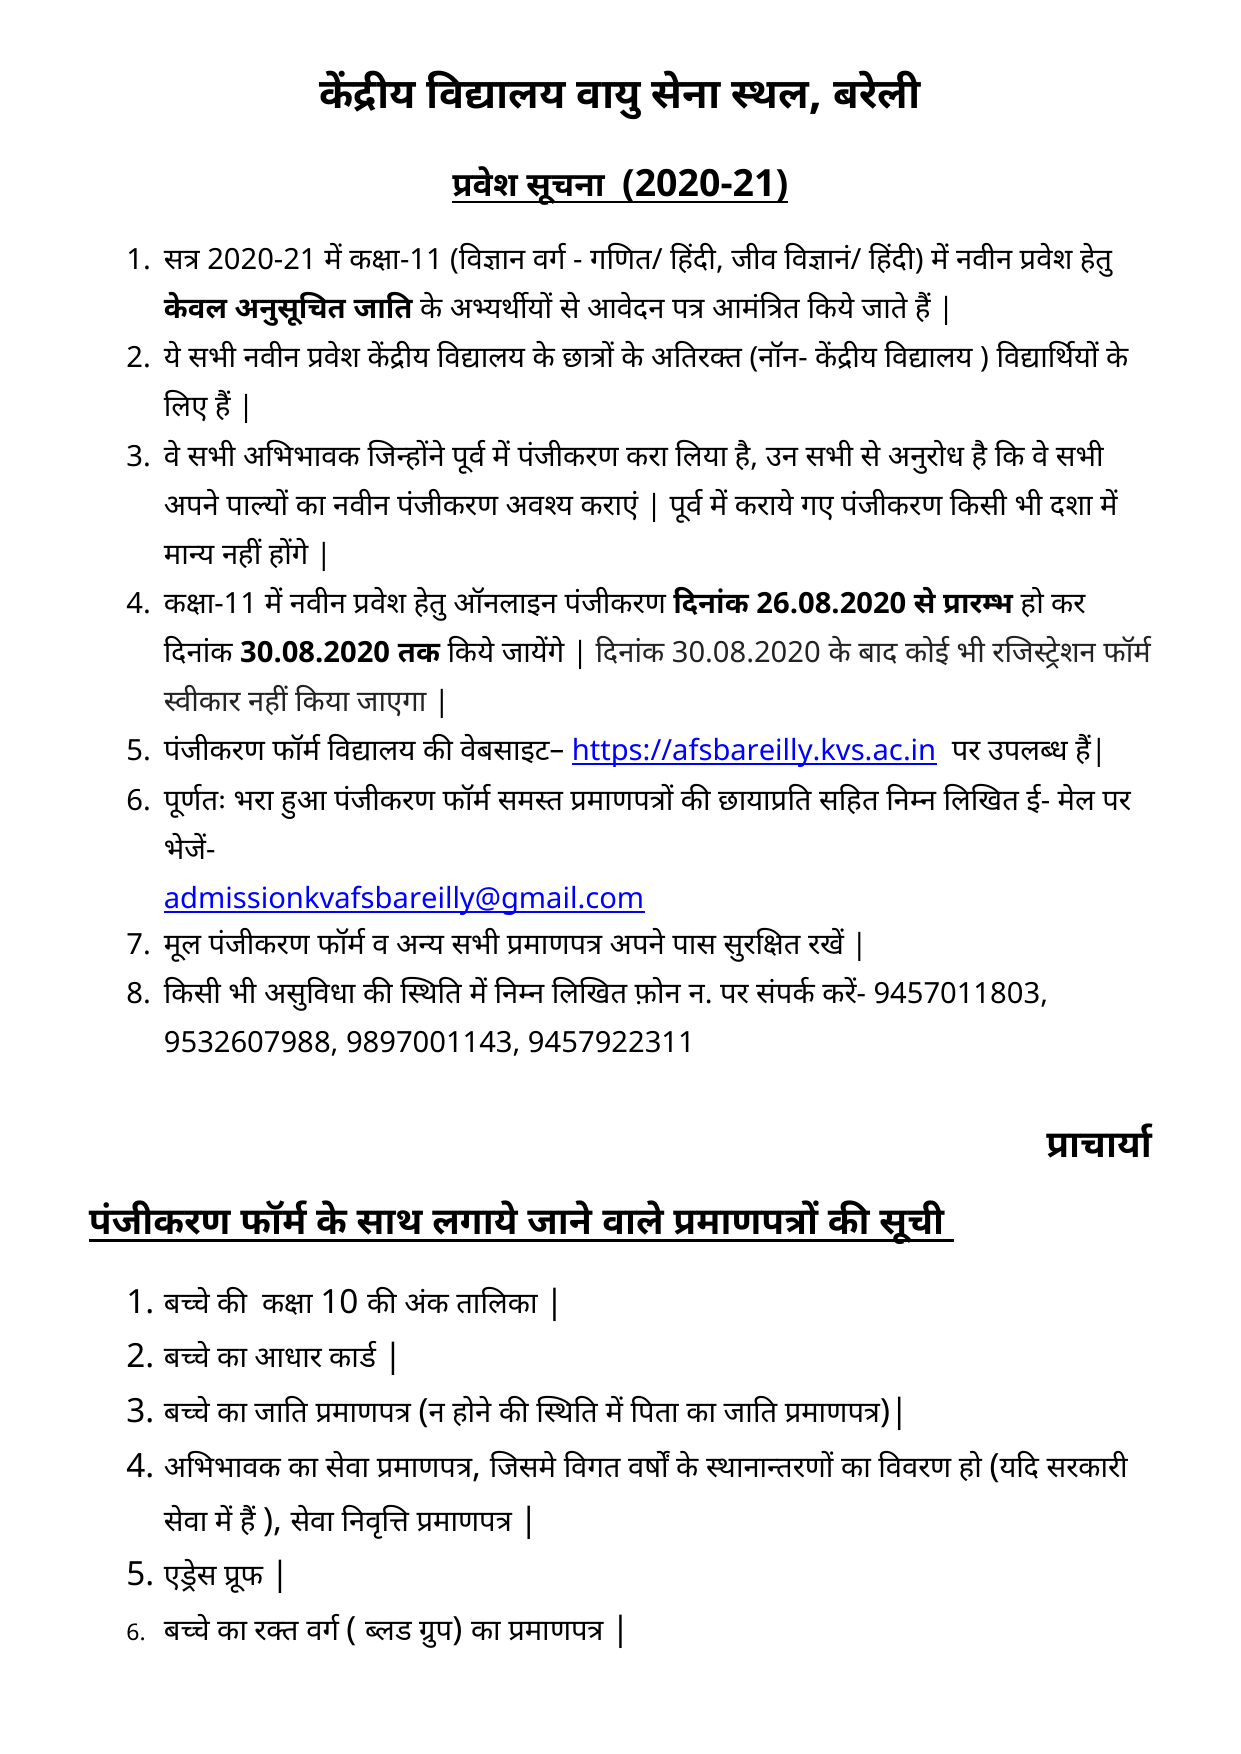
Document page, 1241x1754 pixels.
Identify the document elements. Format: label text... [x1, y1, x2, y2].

list किसी भी असुविधा की स्थिति में निम्न लिखित फ़ोन न. पर संपर्क करें- 9457011803, 9532607988, 9897001143, 9457922311 [126, 972, 1152, 1061]
list अभिभावक का सेवा प्रमाणपत्र, जिसमे विगत वर्षों के स्थानान्तरणों का विवरण हो (यदि सरकारी सेवा में हैं ), सेवा निवृत्ति प्रमाणपत्र | [126, 1441, 1152, 1543]
list बच्चे का जाति प्रमाणपत्र (न होने की स्थिति में पिता का जाति प्रमाणपत्र)| [126, 1387, 1152, 1434]
list सत्र 2020-21 में कक्षा-11 (विज्ञान वर्ग - गणित/ हिंदी, जीव विज्ञानं/ हिंदी) में नवीन प्रवेश हेतु केवल अनुसूचित जाति के अभ्यर्थीयों से आवेदन पत्र आमंत्रित किये जाते हैं | [126, 238, 1152, 330]
list बच्चे का आधार कार्ड | [126, 1332, 1152, 1380]
text प्राचार्या [89, 1124, 1152, 1172]
text केंद्रीय विद्यालय वायु सेना स्थल, बरेली [89, 59, 1152, 125]
text प्रवेश सूचना (2020-21) [89, 156, 1152, 209]
list बच्चे की कक्षा 10 की अंक तालिका | [126, 1278, 1152, 1325]
list ये सभी नवीन प्रवेश केंद्रीय विद्यालय के छात्रों के अतिरक्त (नॉन- केंद्रीय विद्यालय ) विद्यार्थियों के लिए हैं | [126, 337, 1152, 429]
list वे सभी अभिभावक जिन्होंने पूर्व में पंजीकरण करा लिया है, उन सभी से अनुरोध है कि वे सभी अपने पाल्यों का नवीन पंजीकरण अवश्य कराएं | पूर्व में कराये गए पंजीकरण किसी भी दशा में मान्य नहीं होंगे | [126, 435, 1152, 576]
list कक्षा-11 में नवीन प्रवेश हेतु ऑनलाइन पंजीकरण दिनांक 26.08.2020 से प्रारम्भ हो कर दिनांक 30.08.2020 तक किये जायेंगे | दिनांक 30.08.2020 के बाद कोई भी रजिस्ट्रेशन फॉर्म स्वीकार नहीं किया जाएगा | [126, 582, 1152, 723]
list बच्चे का रक्त वर्ग ( ब्लड ग्रुप) का प्रमाणपत्र | [126, 1605, 1152, 1652]
list admissionkvafsbareilly@gmail.com [164, 877, 1152, 917]
list पूर्णतः भरा हुआ पंजीकरण फॉर्म समस्त प्रमाणपत्रों की छायाप्रति सहित निम्न लिखित ई- मेल पर भेजें- [126, 779, 1152, 871]
list मूल पंजीकरण फॉर्म व अन्य सभी प्रमाणपत्र अपने पास सुरक्षित रखें | [126, 923, 1152, 966]
text पंजीकरण फॉर्म के साथ लगाये जाने वाले प्रमाणपत्रों की सूची [89, 1201, 1152, 1249]
list एड्रेस प्रूफ | [126, 1550, 1152, 1598]
list पंजीकरण फॉर्म विद्यालय की वेबसाइट– https://afsbareilly.kvs.ac.in पर उपलब्ध हैं| [126, 729, 1152, 773]
